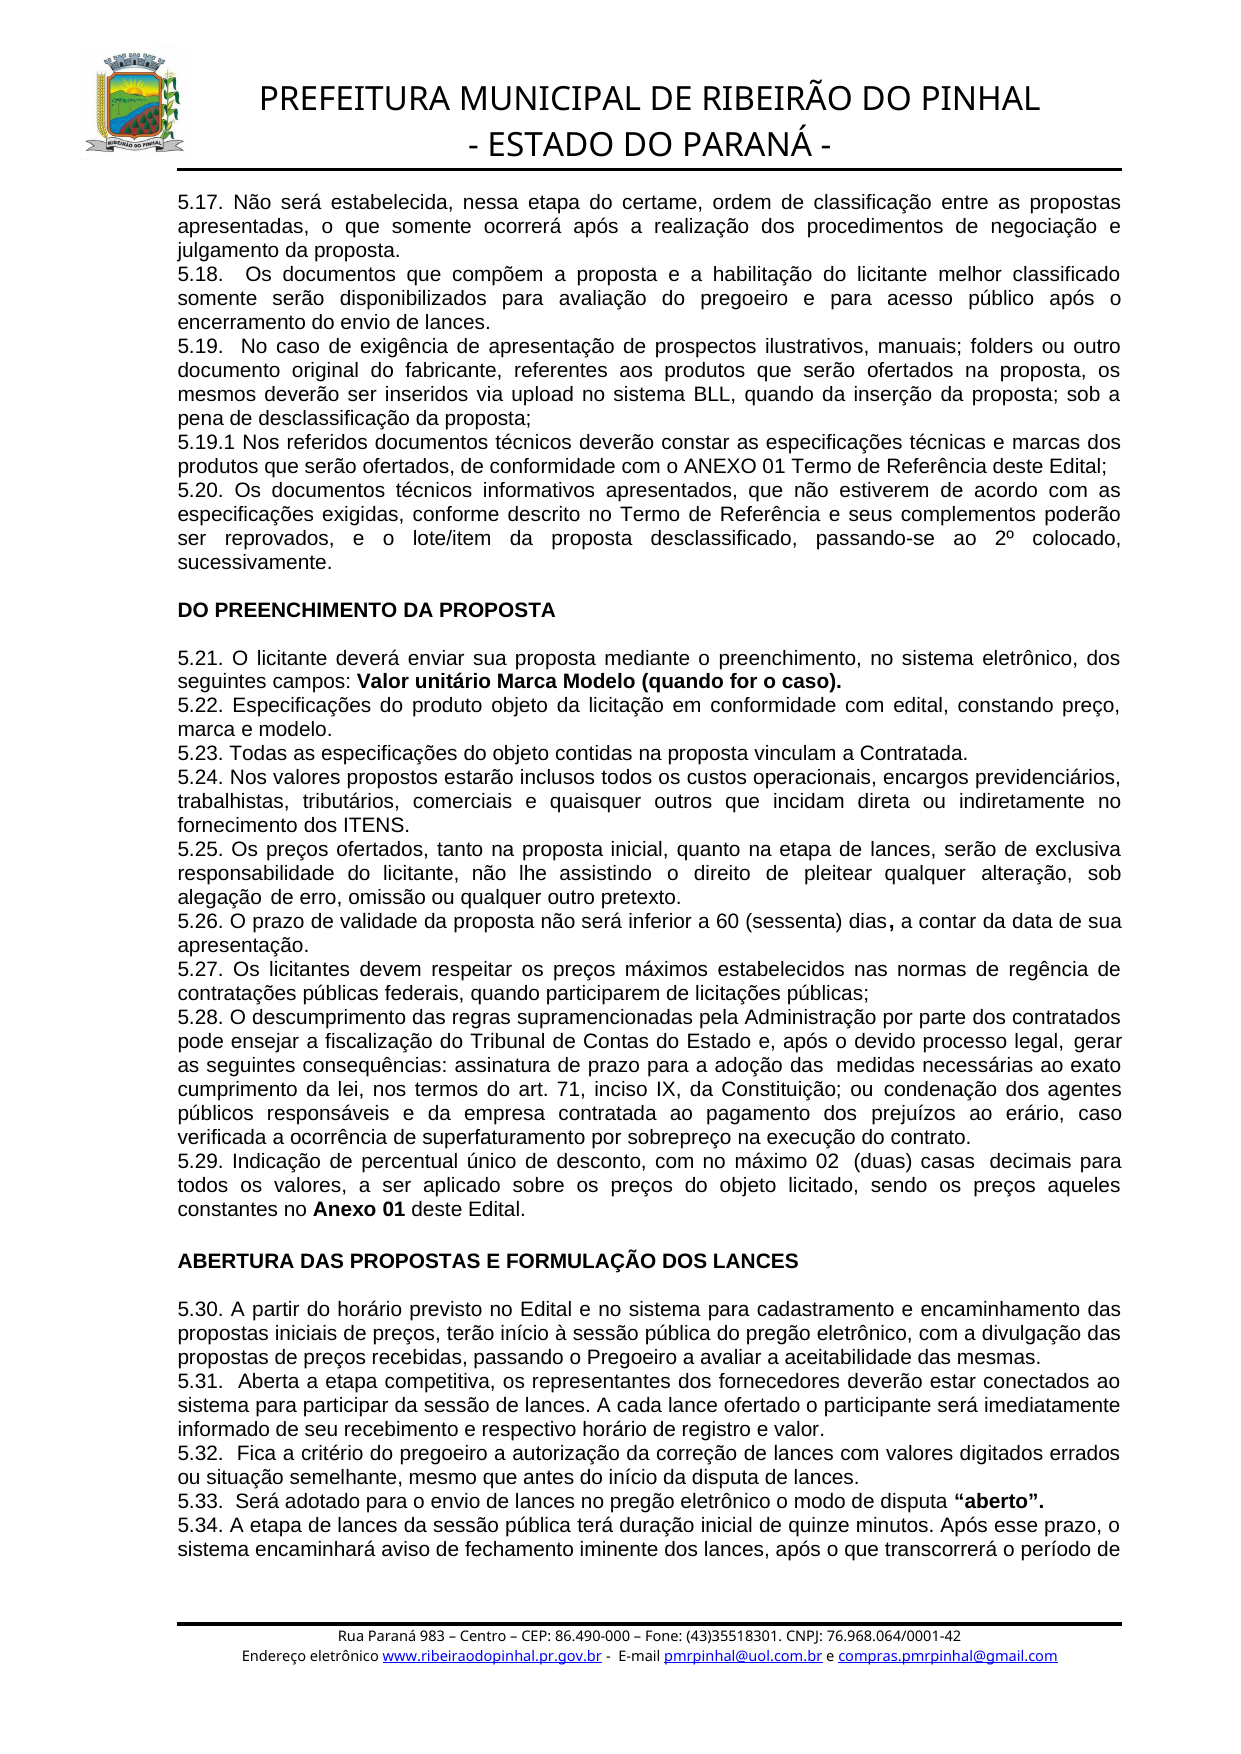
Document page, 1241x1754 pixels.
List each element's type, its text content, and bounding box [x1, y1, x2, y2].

text 5.19. No caso de exigência de apresentação de prospectos ilustrativos, manuais; folders ou outro documento original do fabricante, referentes aos produtos que serão ofertados na proposta, os mesmos deverão ser inseridos via upload no sistema BLL, quando da inserção da proposta; sob a pena de desclassificação da proposta; [177, 334, 1122, 430]
text 5.17. Não será estabelecida, nessa etapa do certame, ordem de classificação entre as propostas apresentadas, o que somente ocorrerá após a realização dos procedimentos de negociação e julgamento da proposta. [177, 190, 1122, 262]
text 5.23. Todas as especificações do objeto contidas na proposta vinculam a Contratada. [177, 741, 1122, 765]
text 5.27. Os licitantes devem respeitar os preços máximos estabelecidos nas normas de regência de contratações públicas federais, quando participarem de licitações públicas; [177, 957, 1122, 1005]
text ABERTURA DAS PROPOSTAS E FORMULAÇÃO DOS LANCES [177, 1249, 1122, 1273]
text 5.26. O prazo de validade da proposta não será inferior a 60 (sessenta) dias, a contar da data de sua apresentação. [177, 909, 1122, 957]
text 5.22. Especificações do produto objeto da licitação em conformidade com edital, constando preço, marca e modelo. [177, 693, 1122, 741]
text 5.31. Aberta a etapa competitiva, os representantes dos fornecedores deverão estar conectados ao sistema para participar da sessão de lances. A cada lance ofertado o participante será imediatamente informado de seu recebimento e respectivo horário de registro e valor. [177, 1369, 1122, 1441]
text 5.20. Os documentos técnicos informativos apresentados, que não estiverem de acordo com as especificações exigidas, conforme descrito no Termo de Referência e seus complementos poderão ser reprovados, e o lote/item da proposta desclassificado, passando-se ao 2º colocado, sucessivamente. [177, 478, 1122, 573]
picture [79, 45, 192, 160]
text 5.30. A partir do horário previsto no Edital e no sistema para cadastramento e encaminhamento das propostas iniciais de preços, terão início à sessão pública do pregão eletrônico, com a divulgação das propostas de preços recebidas, passando o Pregoeiro a avaliar a aceitabilidade das mesmas. [177, 1297, 1122, 1369]
text 5.19.1 Nos referidos documentos técnicos deverão constar as especificações técnicas e marcas dos produtos que serão ofertados, de conformidade com o ANEXO 01 Termo de Referência deste Edital; [177, 430, 1122, 478]
text 5.28. O descumprimento das regras supramencionadas pela Administração por parte dos contratados pode ensejar a fiscalização do Tribunal de Contas do Estado e, após o devido processo legal, gerar as seguintes consequências: assinatura de prazo para a adoção das medidas necessárias ao exato cumprimento da lei, nos termos do art. 71, inciso IX, da Constituição; ou condenação dos agentes públicos responsáveis e da empresa contratada ao pagamento dos prejuízos ao erário, caso verificada a ocorrência de superfaturamento por sobrepreço na execução do contrato. [177, 1005, 1122, 1148]
text 5.25. Os preços ofertados, tanto na proposta inicial, quanto na etapa de lances, serão de exclusiva responsabilidade do licitante, não lhe assistindo o direito de pleitear qualquer alteração, sob alegação de erro, omissão ou qualquer outro pretexto. [682, 837, 1122, 909]
text 5.32. Fica a critério do pregoeiro a autorização da correção de lances com valores digitados errados ou situação semelhante, mesmo que antes do início da disputa de lances. [177, 1441, 1122, 1489]
text 5.24. Nos valores propostos estarão inclusos todos os custos operacionais, encargos previdenciários, trabalhistas, tributários, comerciais e quaisquer outros que incidam direta ou indiretamente no fornecimento dos ITENS. [177, 765, 1122, 837]
text 5.33. Será adotado para o envio de lances no pregão eletrônico o modo de disputa “aberto”. [177, 1489, 1122, 1513]
text 5.18. Os documentos que compõem a proposta e a habilitação do licitante melhor classificado somente serão disponibilizados para avaliação do pregoeiro e para acesso público após o encerramento do envio de lances. [177, 262, 1122, 334]
text 5.29. Indicação de percentual único de desconto, com no máximo 02 (duas) casas decimais para todos os valores, a ser aplicado sobre os preços do objeto licitado, sendo os preços aqueles constantes no Anexo 01 deste Edital. [177, 1148, 1122, 1220]
text 5.21. O licitante deverá enviar sua proposta mediante o preenchimento, no sistema eletrônico, dos seguintes campos: Valor unitário Marca Modelo (quando for o caso). [177, 645, 1122, 693]
text DO PREENCHIMENTO DA PROPOSTA [177, 597, 1122, 621]
